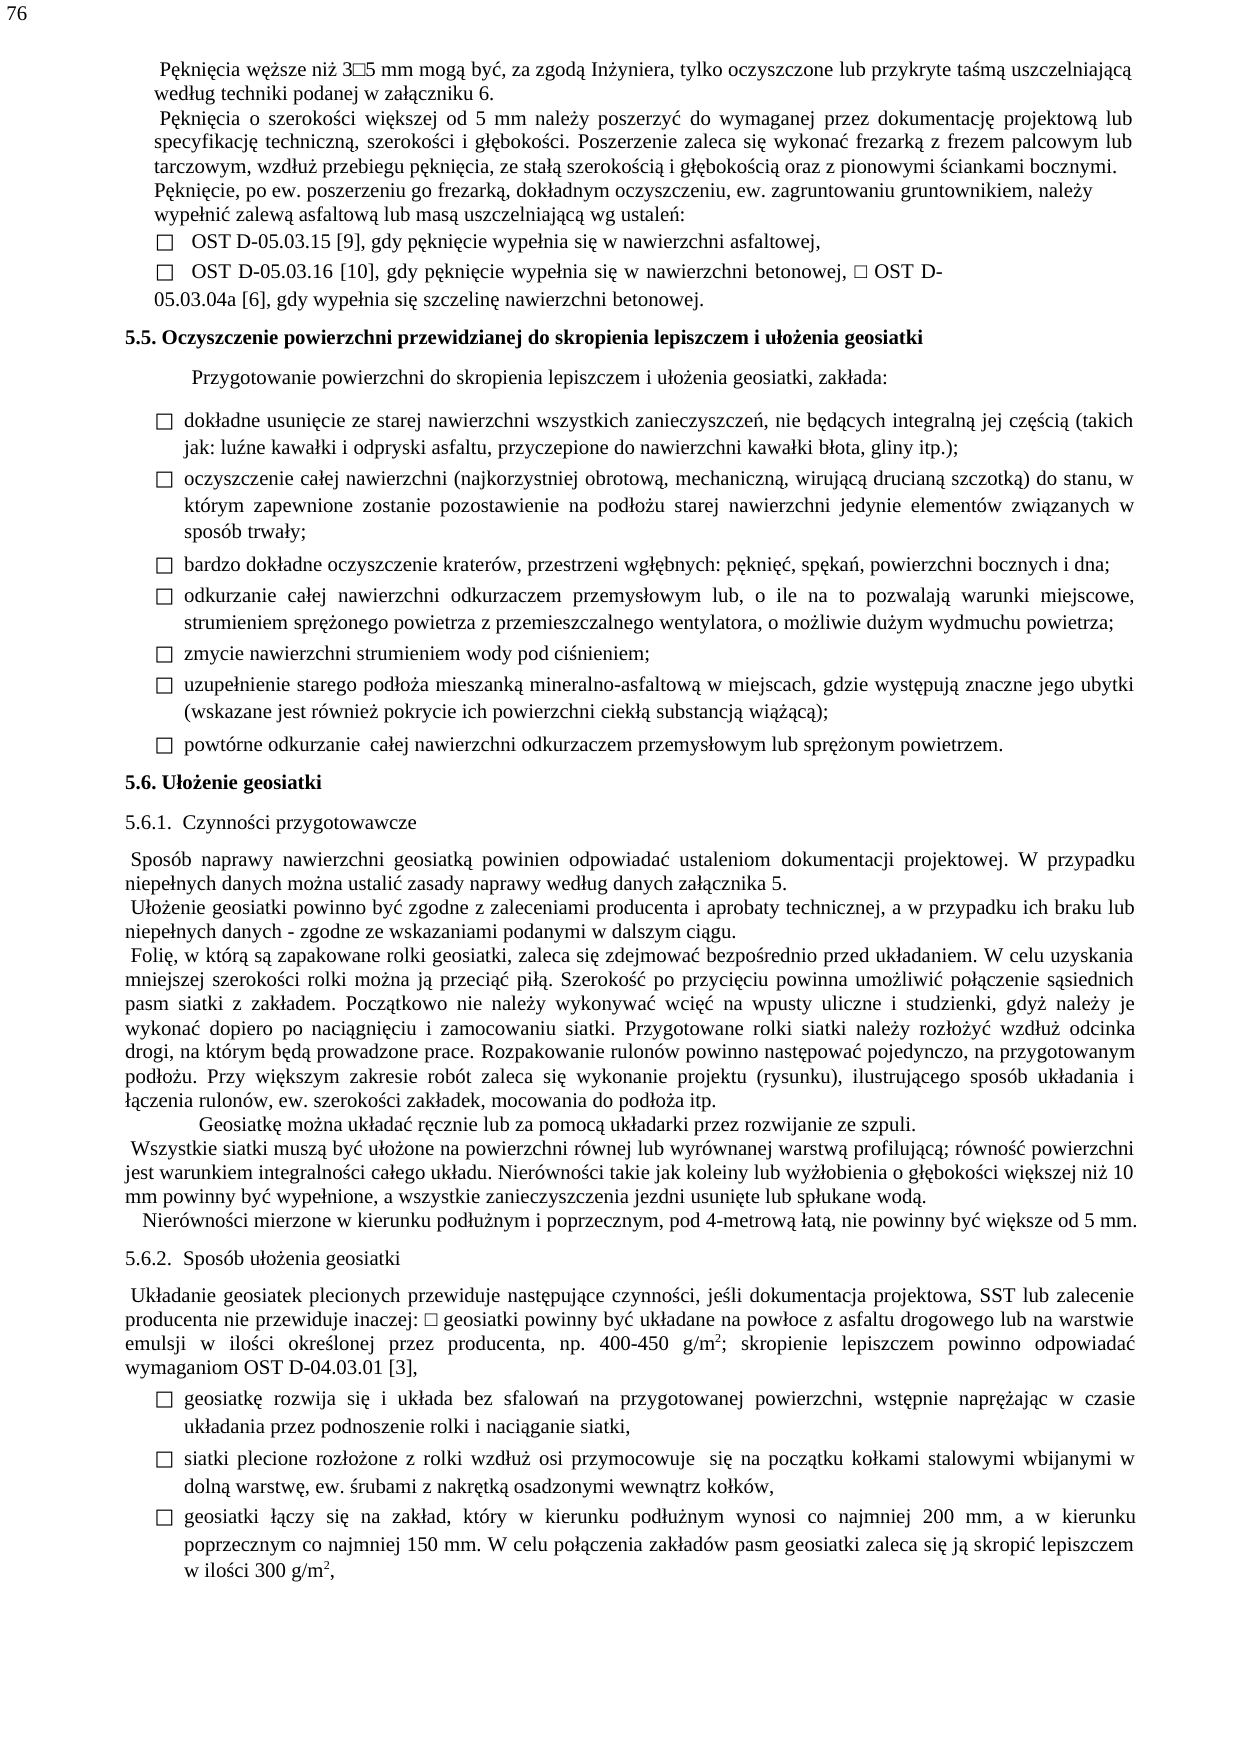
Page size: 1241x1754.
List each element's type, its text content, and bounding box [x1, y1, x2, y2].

list odkurzanie całej nawierzchni odkurzaczem przemysłowym lub, o ile na to pozwalają warunki miejscowe, strumieniem sprężonego powietrza z przemieszczalnego wentylatora, o możliwie dużym wydmuchu powietrza; [154, 580, 1135, 634]
list powtórne odkurzanie całej nawierzchni odkurzaczem przemysłowym lub sprężonym powietrzem. [154, 729, 1180, 757]
text Folię, w którą są zapakowane rolki geosiatki, zaleca się zdejmować bezpośrednio przed układaniem. W celu uzyskania mniejszej szerokości rolki można ją przeciąć piłą. Szerokość po przycięciu powinna umożliwić połączenie sąsiednich pasm siatki z zakładem. Początkowo nie należy wykonywać wcięć na wpusty uliczne i studzienki, gdyż należy je wykonać dopiero po naciągnięciu i zamocowaniu siatki. Przygotowane rolki siatki należy rozłożyć wzdłuż odcinka drogi, na którym będą prowadzone prace. Rozpakowanie rulonów powinno następować pojedynczo, na przygotowanym podłożu. Przy większym zakresie robót zaleca się wykonanie projektu (rysunku), ilustrującego sposób układania i łączenia rulonów, ew. szerokości zakładek, mocowania do podłoża itp. [125, 943, 1136, 1112]
text Nierówności mierzone w kierunku podłużnym i poprzecznym, pod 4-metrową łatą, nie powinny być większe od 5 mm. [142, 1208, 1180, 1232]
list Czynności przygotowawcze [125, 810, 1180, 834]
text Przygotowanie powierzchni do skropienia lepiszczem i ułożenia geosiatki, zakłada: [191, 365, 1180, 389]
list zmycie nawierzchni strumieniem wody pod ciśnieniem; [154, 638, 1180, 666]
list siatki plecione rozłożone z rolki wzdłuż osi przymocowuje się na początku kołkami stalowymi wbijanymi w dolną warstwę, ew. śrubami z nakrętką osadzonymi wewnątrz kołków, [154, 1443, 1136, 1498]
text Geosiatkę można układać ręcznie lub za pomocą układarki przez rozwijanie ze szpuli. [198, 1112, 1180, 1136]
text Ułożenie geosiatki powinno być zgodne z zaleceniami producenta i aprobaty technicznej, a w przypadku ich braku lub niepełnych danych - zgodne ze wskazaniami podanymi w dalszym ciągu. [125, 895, 1136, 943]
text Układanie geosiatek plecionych przewiduje następujące czynności, jeśli dokumentacja projektowa, SST lub zalecenie producenta nie przewiduje inaczej: □ geosiatki powinny być układane na powłoce z asfaltu drogowego lub na warstwie emulsji w ilości określonej przez producenta, np. 400-450 g/m2; skropienie lepiszczem powinno odpowiadać wymaganiom OST D-04.03.01 [3], [125, 1283, 1136, 1379]
list dokładne usunięcie ze starej nawierzchni wszystkich zanieczyszczeń, nie będących integralną jej częścią (takich jak: luźne kawałki i odpryski asfaltu, przyczepione do nawierzchni kawałki błota, gliny itp.); [154, 405, 1135, 459]
text Pęknięcia o szerokości większej od 5 mm należy poszerzyć do wymaganej przez dokumentację projektową lub specyfikację techniczną, szerokości i głębokości. Poszerzenie zaleca się wykonać frezarką z frezem palcowym lub tarczowym, wzdłuż przebiegu pęknięcia, ze stałą szerokością i głębokością oraz z pionowymi ściankami bocznymi. Pęknięcie, po ew. poszerzeniu go frezarką, dokładnym oczyszczeniu, ew. zagruntowaniu gruntownikiem, należy wypełnić zalewą asfaltową lub masą uszczelniającą wg ustaleń: [154, 105, 1138, 226]
list oczyszczenie całej nawierzchni (najkorzystniej obrotową, mechaniczną, wirującą drucianą szczotką) do stanu, w którym zapewnione zostanie pozostawienie na podłożu starej nawierzchni jedynie elementów związanych w sposób trwały; [154, 463, 1136, 543]
text Sposób naprawy nawierzchni geosiatką powinien odpowiadać ustaleniom dokumentacji projektowej. W przypadku niepełnych danych można ustalić zasady naprawy według danych załącznika 5. [125, 847, 1136, 895]
text Wszystkie siatki muszą być ułożone na powierzchni równej lub wyrównanej warstwą profilującą; równość powierzchni jest warunkiem integralności całego układu. Nierówności takie jak koleiny lub wyżłobienia o głębokości większej niż 10 mm powinny być wypełnione, a wszystkie zanieczyszczenia jezdni usunięte lub spłukane wodą. [125, 1136, 1135, 1208]
text Pęknięcia węższe niż 3□5 mm mogą być, za zgodą Inżyniera, tylko oczyszczone lub przykryte taśmą uszczelniającą według techniki podanej w załączniku 6. [154, 57, 1180, 105]
list Sposób ułożenia geosiatki [125, 1245, 1180, 1269]
list uzupełnienie starego podłoża mieszanką mineralno-asfaltową w miejscach, gdzie występują znaczne jego ubytki (wskazane jest również pokrycie ich powierzchni ciekłą substancją wiążącą); [154, 669, 1136, 723]
list OST D-05.03.16 [10], gdy pęknięcie wypełnia się w nawierzchni betonowej, □ OST D- 05.03.04a [6], gdy wypełnia się szczelinę nawierzchni betonowej. [154, 257, 945, 311]
list geosiatki łączy się na zakład, który w kierunku podłużnym wynosi co najmniej 200 mm, a w kierunku poprzecznym co najmniej 150 mm. W celu połączenia zakładów pasm geosiatki zaleca się ją skropić lepiszczem w ilości 300 g/m2, [154, 1501, 1136, 1582]
list geosiatkę rozwija się i układa bez sfalowań na przygotowanej powierzchni, wstępnie naprężając w czasie układania przez podnoszenie rolki i naciąganie siatki, [154, 1383, 1136, 1438]
subtitle Oczyszczenie powierzchni przewidzianej do skropienia lepiszczem i ułożenia geosiatki [125, 325, 1180, 349]
list bardzo dokładne oczyszczenie kraterów, przestrzeni wgłębnych: pęknięć, spękań, powierzchni bocznych i dna; [154, 549, 1180, 577]
subtitle Ułożenie geosiatki [125, 770, 1180, 794]
list OST D-05.03.15 [9], gdy pęknięcie wypełnia się w nawierzchni asfaltowej, [155, 226, 1180, 254]
